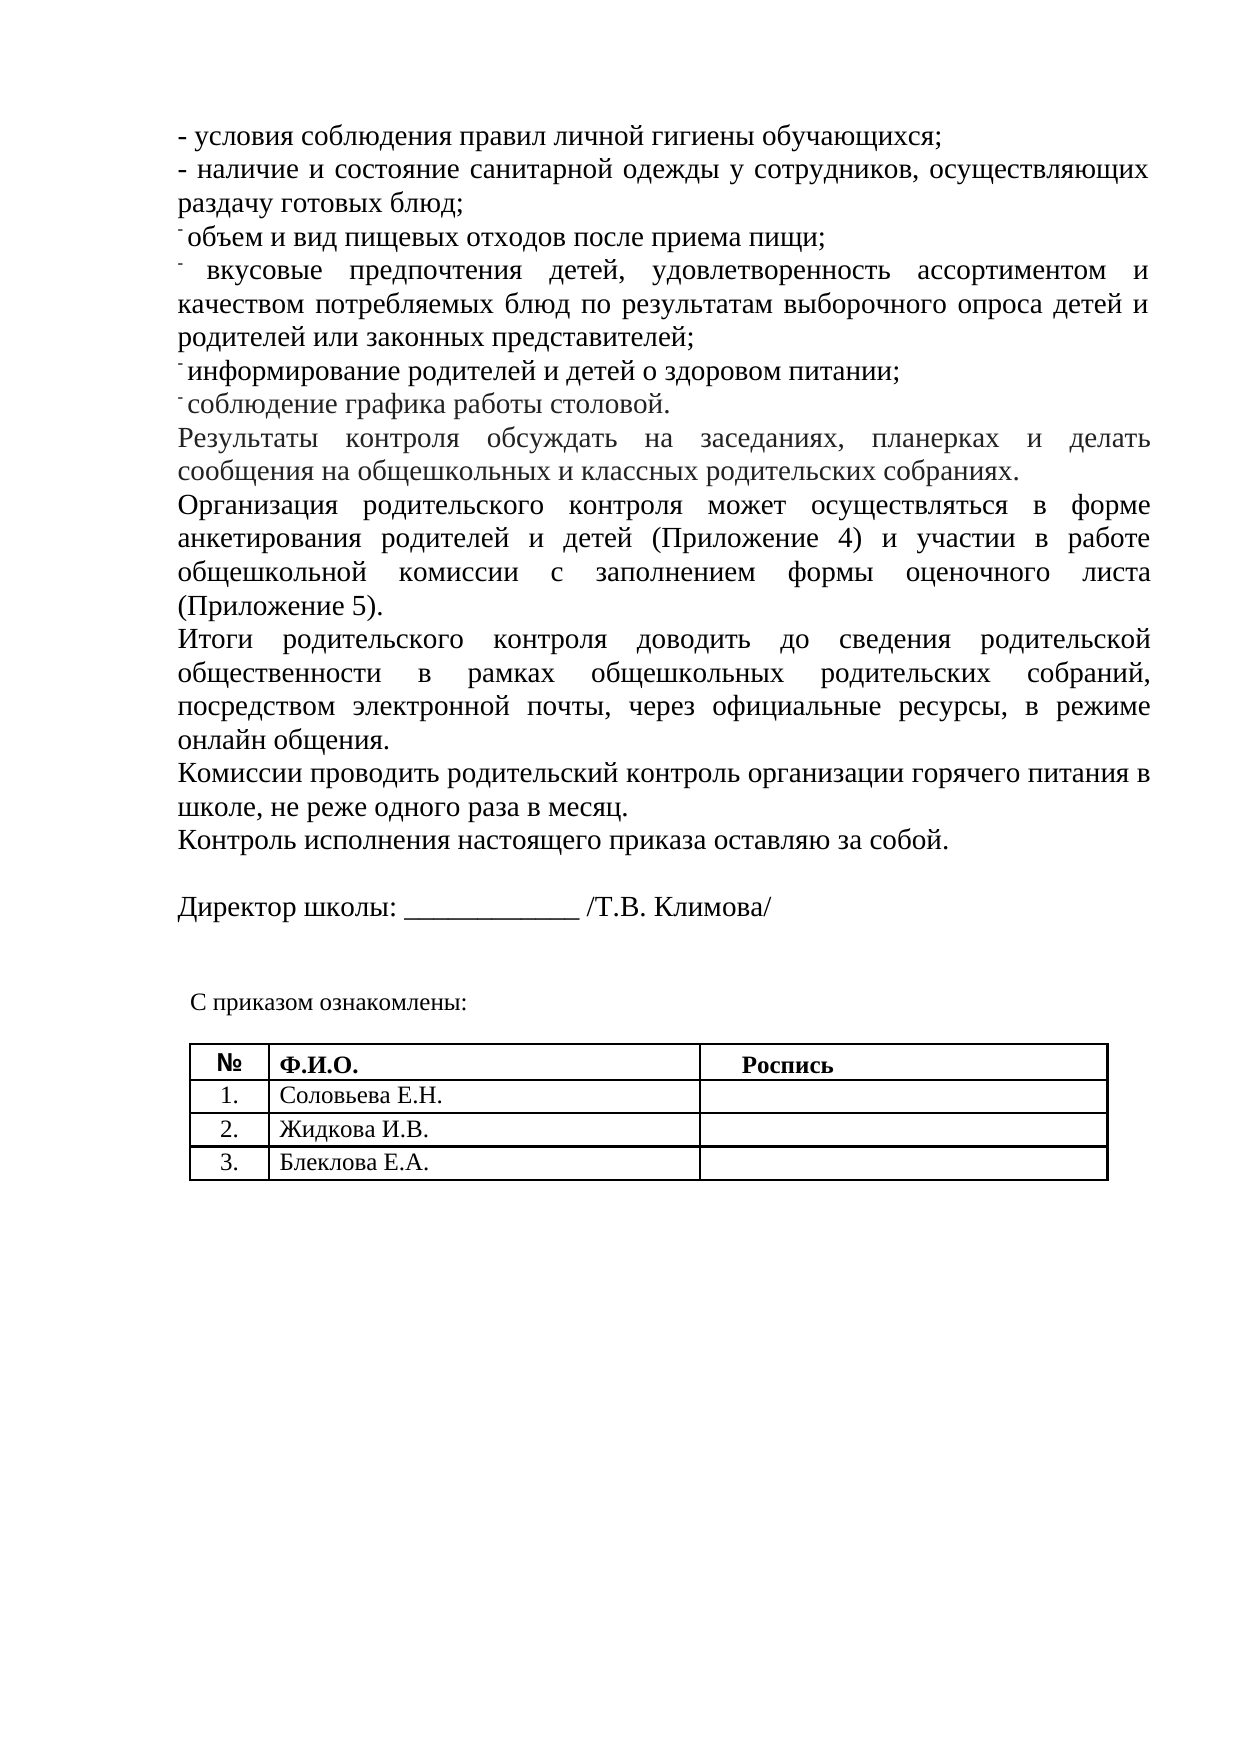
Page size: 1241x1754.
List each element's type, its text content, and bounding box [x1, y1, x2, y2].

text Контроль исполнения настоящего приказа оставляю за собой. [177, 822, 1152, 856]
table_cell 1. [191, 1081, 268, 1112]
text - информирование родителей и детей о здоровом питании; [177, 353, 1152, 386]
text С приказом ознакомлены: [190, 987, 1152, 1016]
table_cell 3. [191, 1148, 268, 1179]
table_header Роспись [701, 1045, 1106, 1078]
table_header № [191, 1045, 268, 1078]
text Итоги родительского контроля доводить до сведения родительской общественности в рамках общешкольных родительских собраний, посредством электронной почты, через официальные ресурсы, в режиме онлайн общения. [177, 621, 1152, 755]
table_cell [701, 1114, 1106, 1145]
text - вкусовые предпочтения детей, удовлетворенность ассортиментом и качеством потребляемых блюд по результатам выборочного опроса детей и родителей или законных представителей; [177, 252, 1149, 353]
table_cell [701, 1148, 1106, 1179]
table_cell [701, 1081, 1106, 1112]
text Комиссии проводить родительский контроль организации горячего питания в школе, не реже одного раза в месяц. [177, 755, 1152, 822]
text - условия соблюдения правил личной гигиены обучающихся; [177, 118, 1152, 152]
table_cell 2. [191, 1114, 268, 1145]
table_cell Блеклова Е.А. [270, 1148, 699, 1179]
text - наличие и состояние санитарной одежды у сотрудников, осуществляющих раздачу готовых блюд; [177, 152, 1149, 219]
text Организация родительского контроля может осуществляться в форме анкетирования родителей и детей (Приложение 4) и участии в работе общешкольной комиссии с заполнением формы оценочного листа (Приложение 5). [177, 487, 1152, 621]
table_cell Соловьева Е.Н. [270, 1081, 699, 1112]
text Директор школы: ____________ /Т.В. Климова/ [177, 889, 1152, 923]
text - соблюдение графика работы столовой. [177, 386, 1152, 420]
table_cell Жидкова И.В. [270, 1114, 699, 1145]
table_header Ф.И.О. [270, 1045, 699, 1078]
text Результаты контроля обсуждать на заседаниях, планерках и делать сообщения на общешкольных и классных родительских собраниях. [177, 420, 1152, 487]
text - объем и вид пищевых отходов после приема пищи; [177, 219, 1152, 252]
